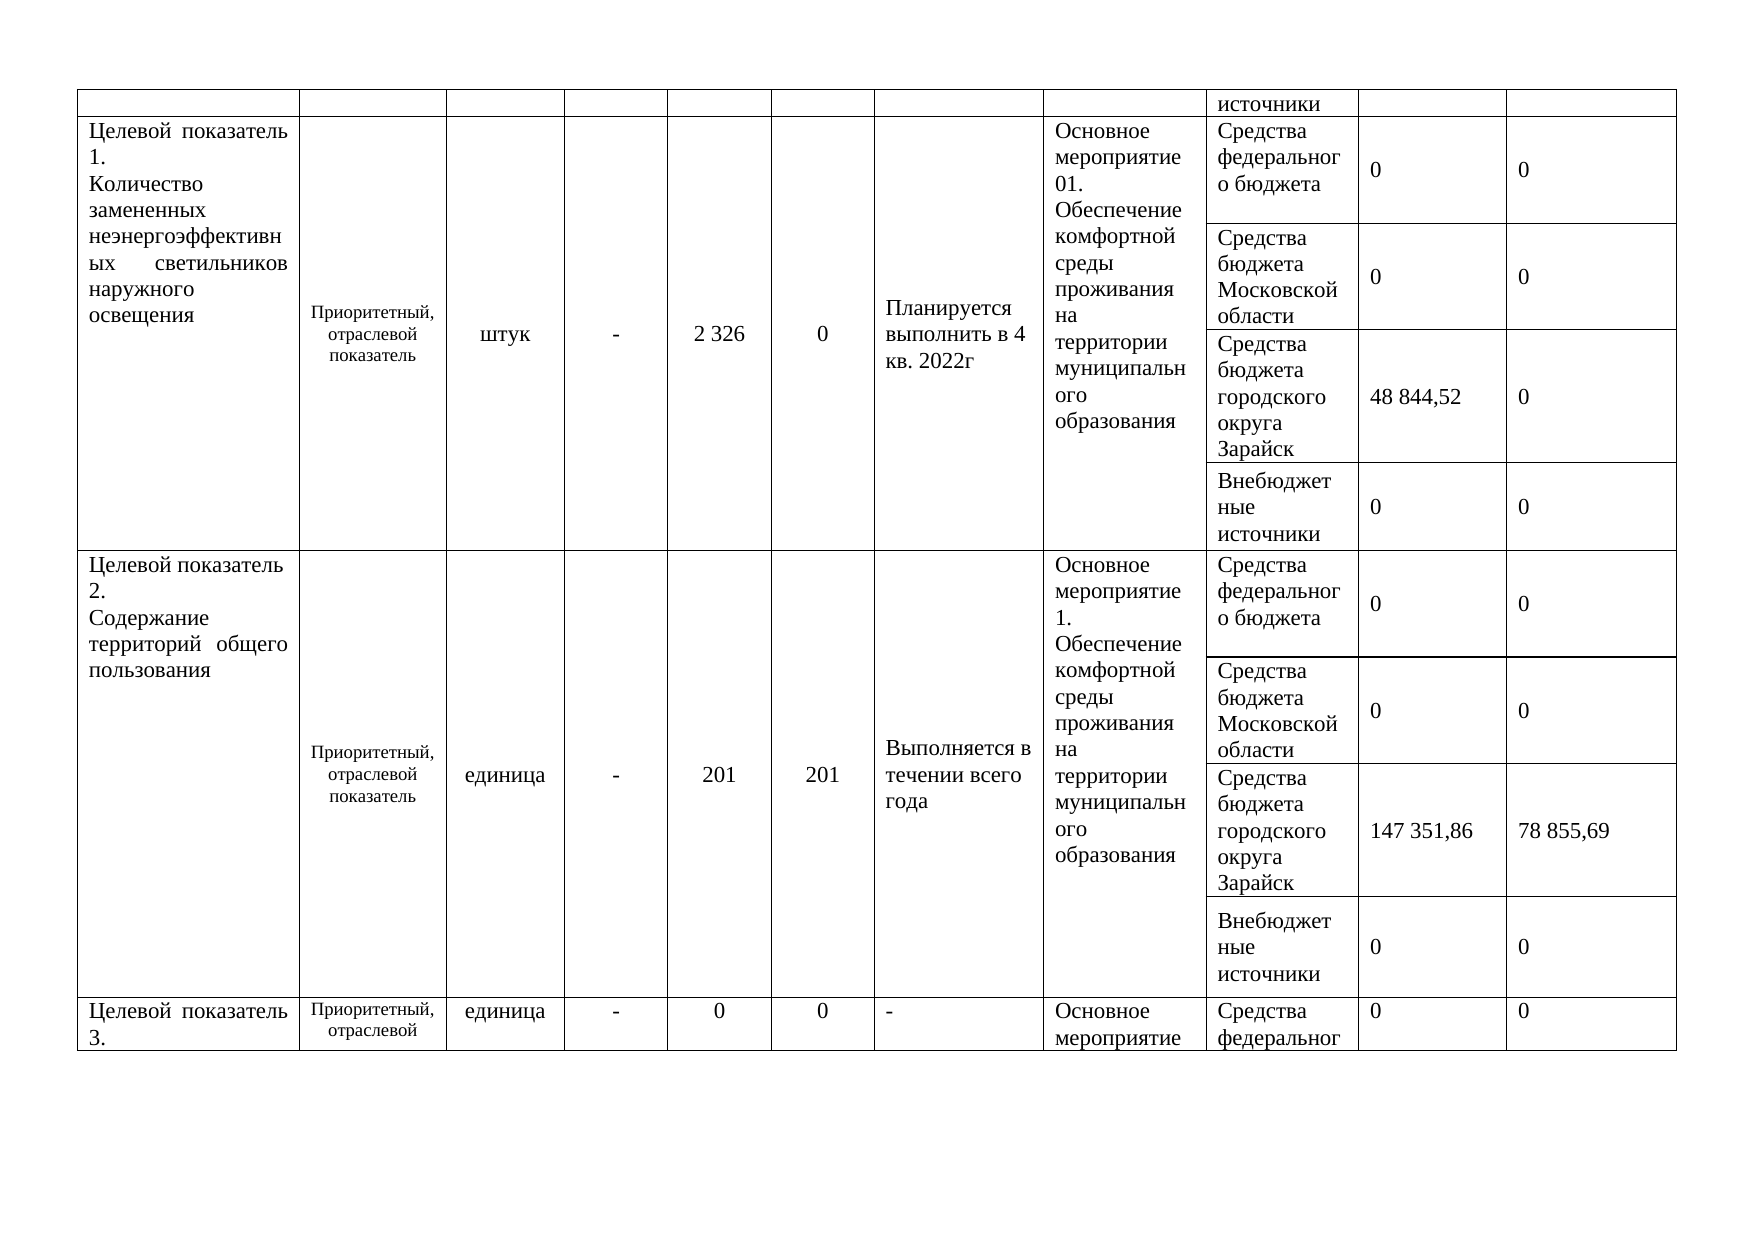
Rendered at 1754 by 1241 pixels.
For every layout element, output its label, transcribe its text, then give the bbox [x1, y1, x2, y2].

table_cell 0 [1507, 551, 1676, 656]
table_cell Приоритетный, отраслевой показатель [300, 117, 446, 550]
table_cell штук [447, 117, 564, 550]
table_cell 0 [1507, 330, 1676, 462]
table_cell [300, 998, 446, 1050]
table_cell единица [447, 998, 564, 1050]
table_cell Средства бюджета городского округа Зарайск [1207, 764, 1358, 896]
table_cell 147 351,86 [1359, 764, 1506, 896]
table_cell - [565, 117, 667, 550]
table_cell - [565, 551, 667, 997]
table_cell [78, 998, 299, 1050]
table_cell 0 [772, 998, 874, 1050]
table_cell Целевой показатель 2. Содержание территорий общего пользования [78, 551, 299, 997]
table_cell 78 855,69 [1507, 764, 1676, 896]
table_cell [1207, 90, 1358, 116]
table_cell 201 [772, 551, 874, 997]
table_cell 0 [1359, 551, 1506, 656]
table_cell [1207, 998, 1358, 1050]
table_cell 0 [668, 998, 771, 1050]
table_cell 48 844,52 [1359, 330, 1506, 462]
table_cell 0 [1507, 90, 1676, 116]
table_cell 0 [1359, 998, 1506, 1050]
table_cell Приоритетный, отраслевой показатель [300, 551, 446, 997]
table_cell - [875, 998, 1043, 1050]
table_cell 0 [1359, 463, 1506, 550]
table_cell 0 [1507, 998, 1676, 1050]
table_cell 0 [1507, 897, 1676, 997]
table_cell Основное мероприятие 01. Обеспечение комфортной среды проживания на территории муниципального образования [1044, 117, 1206, 550]
table_cell Внебюджет ные источники [1207, 463, 1358, 550]
table_cell Средства бюджета Московской области [1207, 658, 1358, 763]
table_cell 2 326 [668, 117, 771, 550]
table_cell 0 [1359, 658, 1506, 763]
table_cell 0 [1359, 117, 1506, 222]
table_cell Выполняется в течении всего года [875, 551, 1043, 997]
table_cell Целевой показатель 1. Количество замененных неэнергоэффективных светильников наружного освещения [78, 117, 299, 550]
table_cell 0 [1507, 658, 1676, 763]
table_cell Внебюджет ные источники [1207, 897, 1358, 997]
table_cell 0 [1507, 463, 1676, 550]
table_cell 0 [1507, 224, 1676, 329]
table_cell единица [447, 551, 564, 997]
table_cell 0 [1359, 897, 1506, 997]
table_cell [1044, 998, 1206, 1050]
table_cell 0 [1507, 117, 1676, 222]
table_cell 0 [772, 117, 874, 550]
table_cell 201 [668, 551, 771, 997]
table_cell Планируется выполнить в 4 кв. 2022г [875, 117, 1043, 550]
table_cell 0 [1359, 224, 1506, 329]
table_cell 0 [1359, 90, 1506, 116]
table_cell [1207, 330, 1358, 462]
table_cell Средства федерального бюджета [1207, 117, 1358, 222]
table_cell Средства федерального бюджета [1207, 551, 1358, 656]
table_cell - [565, 998, 667, 1050]
table_cell Средства бюджета Московской области [1207, 224, 1358, 329]
table_cell Основное мероприятие 1. Обеспечение комфортной среды проживания на территории муниципального образования [1044, 551, 1206, 997]
